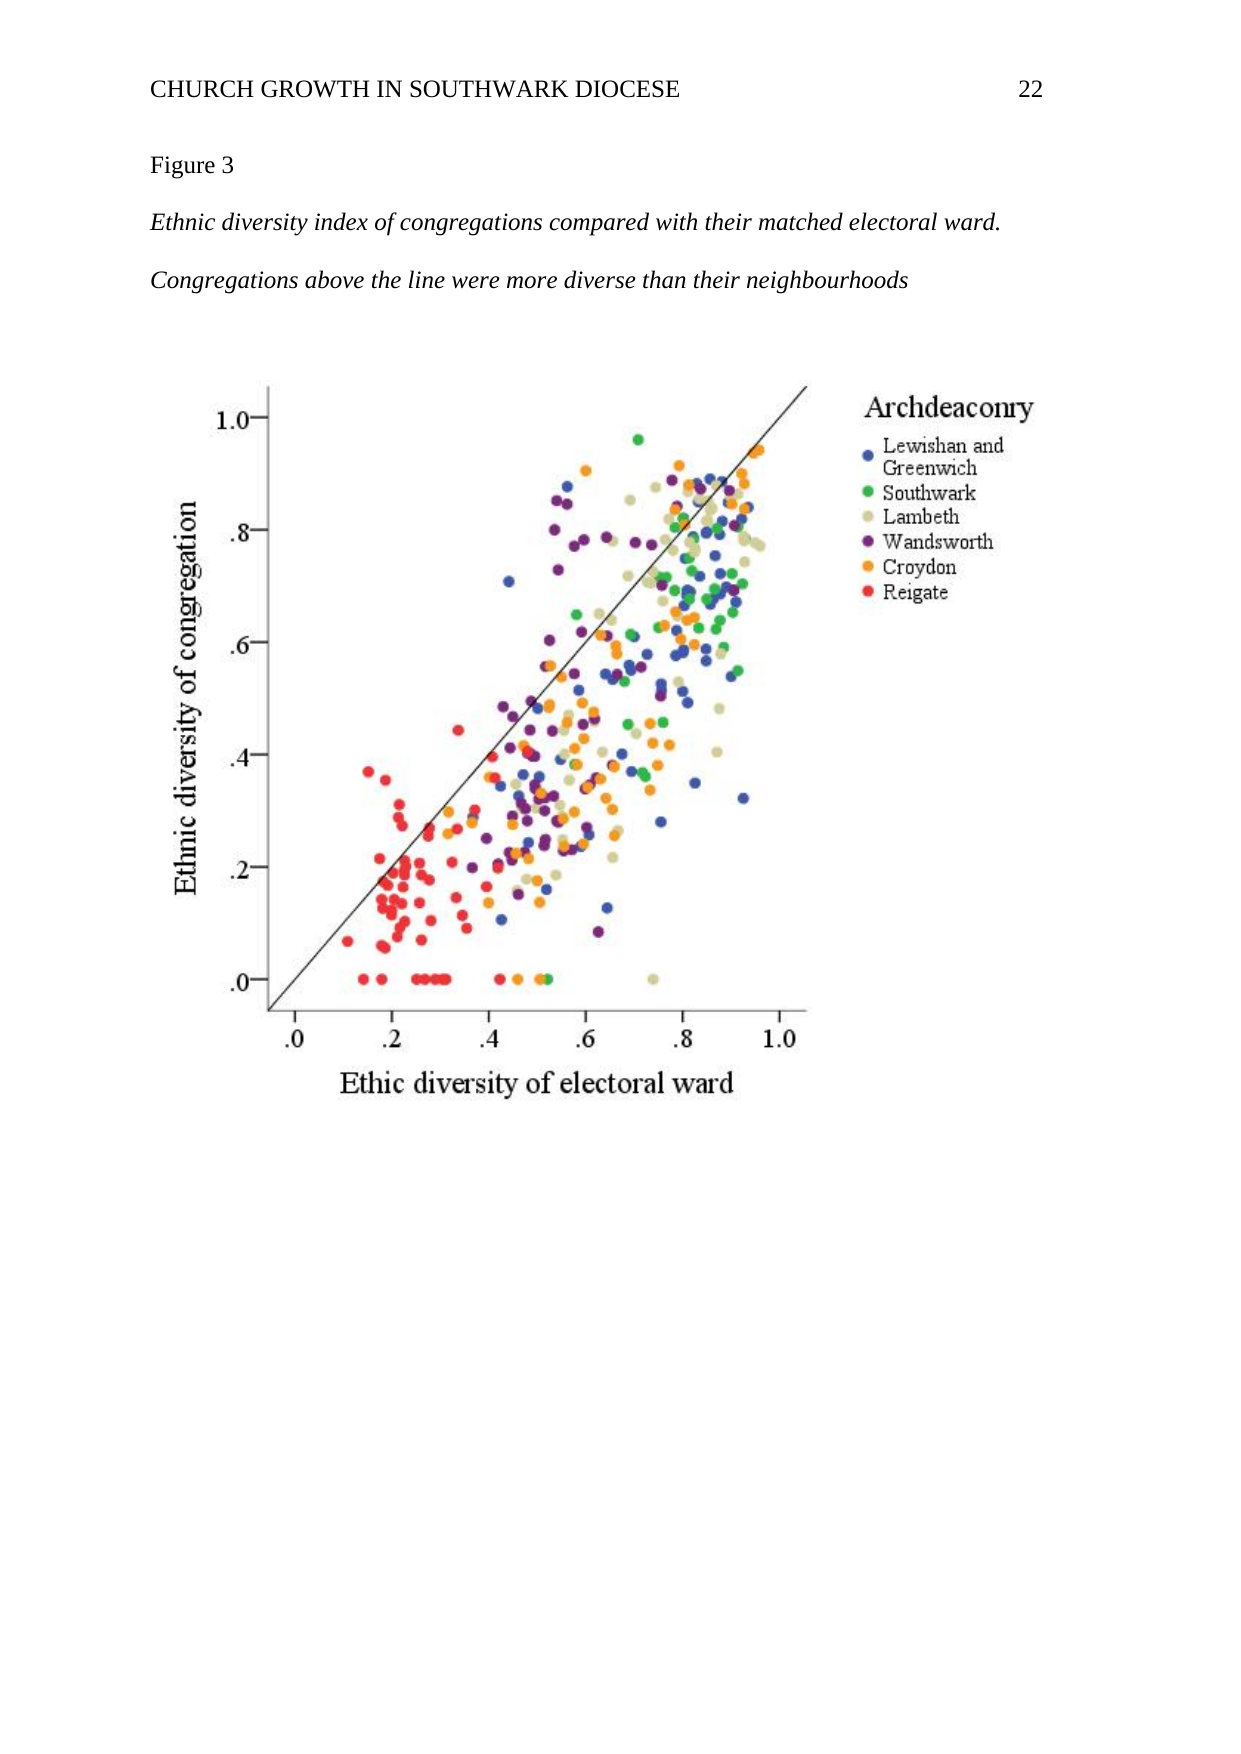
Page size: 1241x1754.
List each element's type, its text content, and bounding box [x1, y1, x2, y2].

text Ethnic diversity index of congregations compared with their matched electoral ward. Congregations above the line were more diverse than their neighbourhoods [150, 207, 1090, 294]
text Figure 3 [150, 150, 1090, 179]
picture [150, 380, 1091, 1120]
